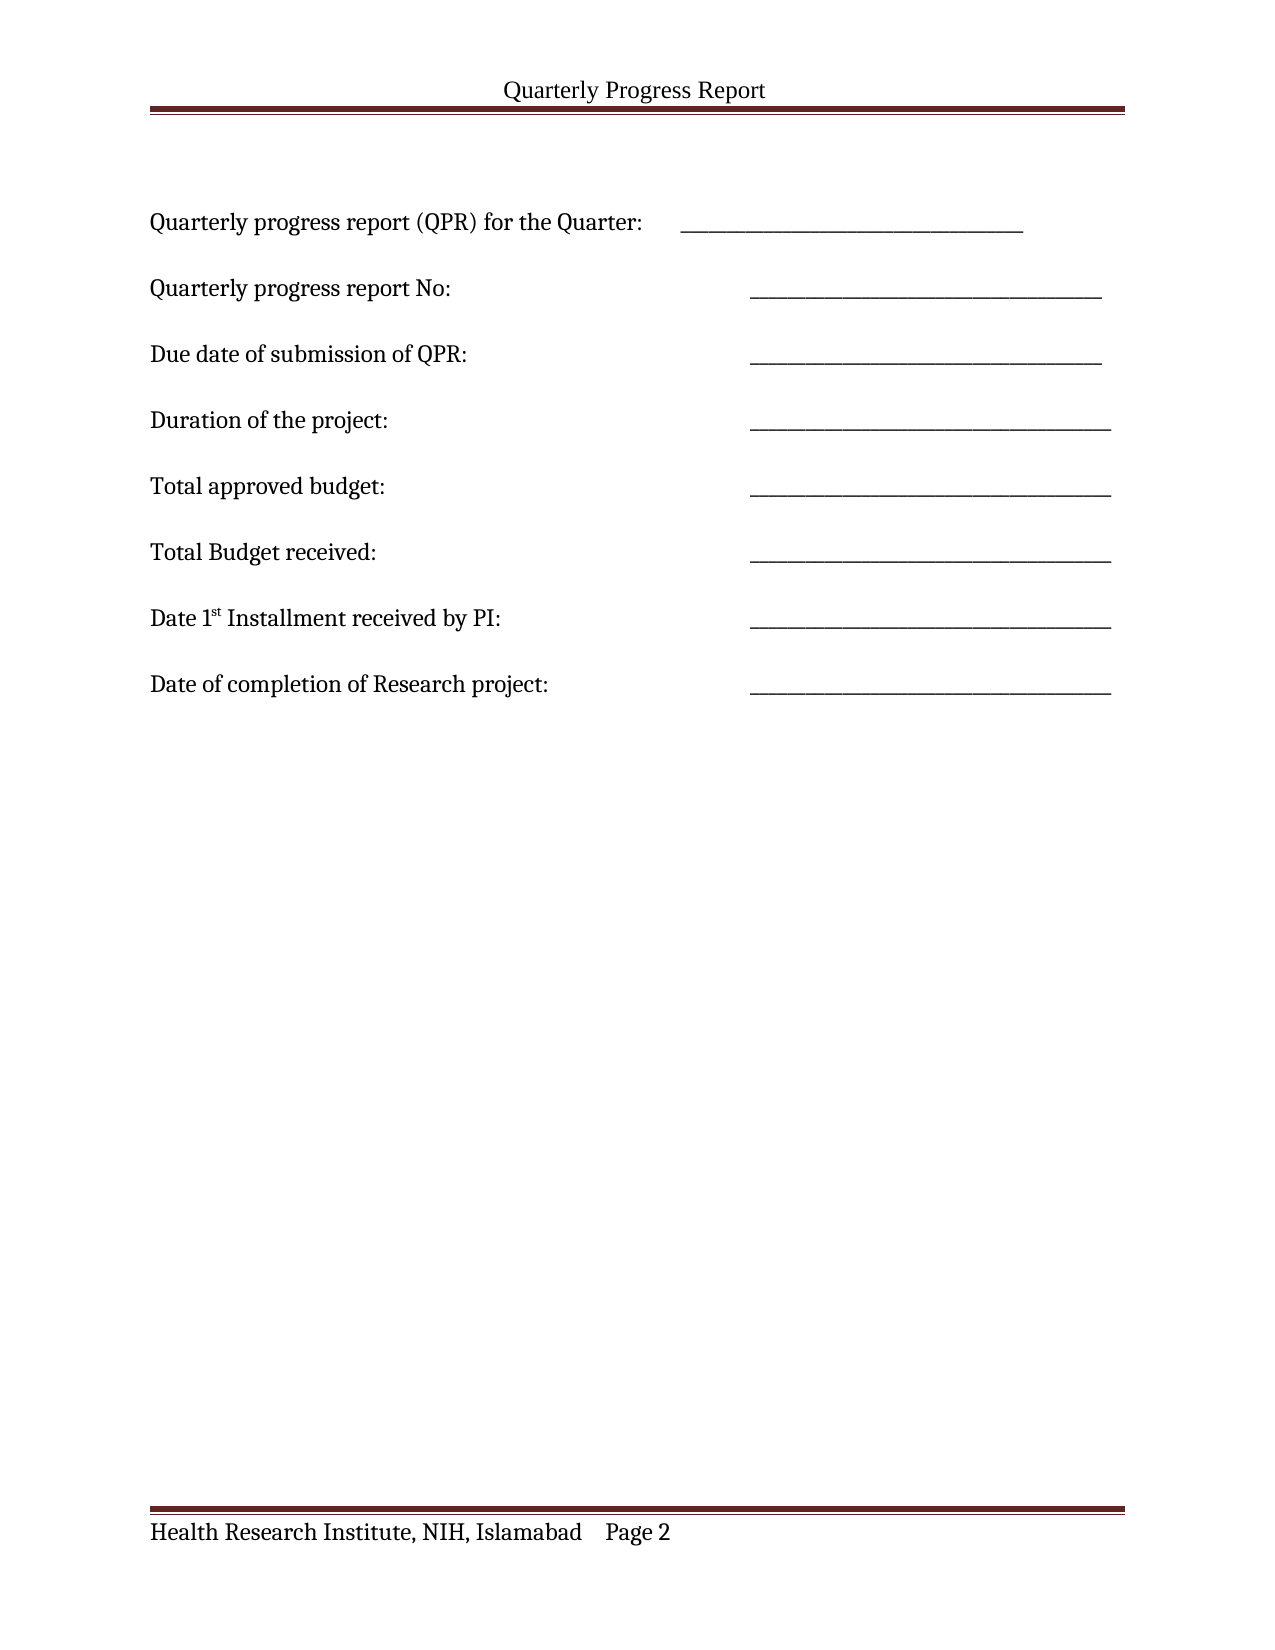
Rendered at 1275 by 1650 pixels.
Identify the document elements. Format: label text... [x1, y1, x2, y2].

text Due date of submission of QPR: ______________________________________ [150, 339, 1125, 368]
text Date 1st Installment received by PI: _______________________________________ [150, 604, 1125, 632]
text Date of completion of Research project: _______________________________________ [150, 670, 1125, 698]
text Quarterly progress report (QPR) for the Quarter: _____________________________________ [150, 207, 1125, 236]
text Quarterly progress report No: ______________________________________ [150, 273, 1125, 302]
text Total approved budget: _______________________________________ [150, 472, 1125, 500]
text Duration of the project: _______________________________________ [150, 406, 1125, 434]
text Total Budget received: _______________________________________ [150, 538, 1125, 566]
